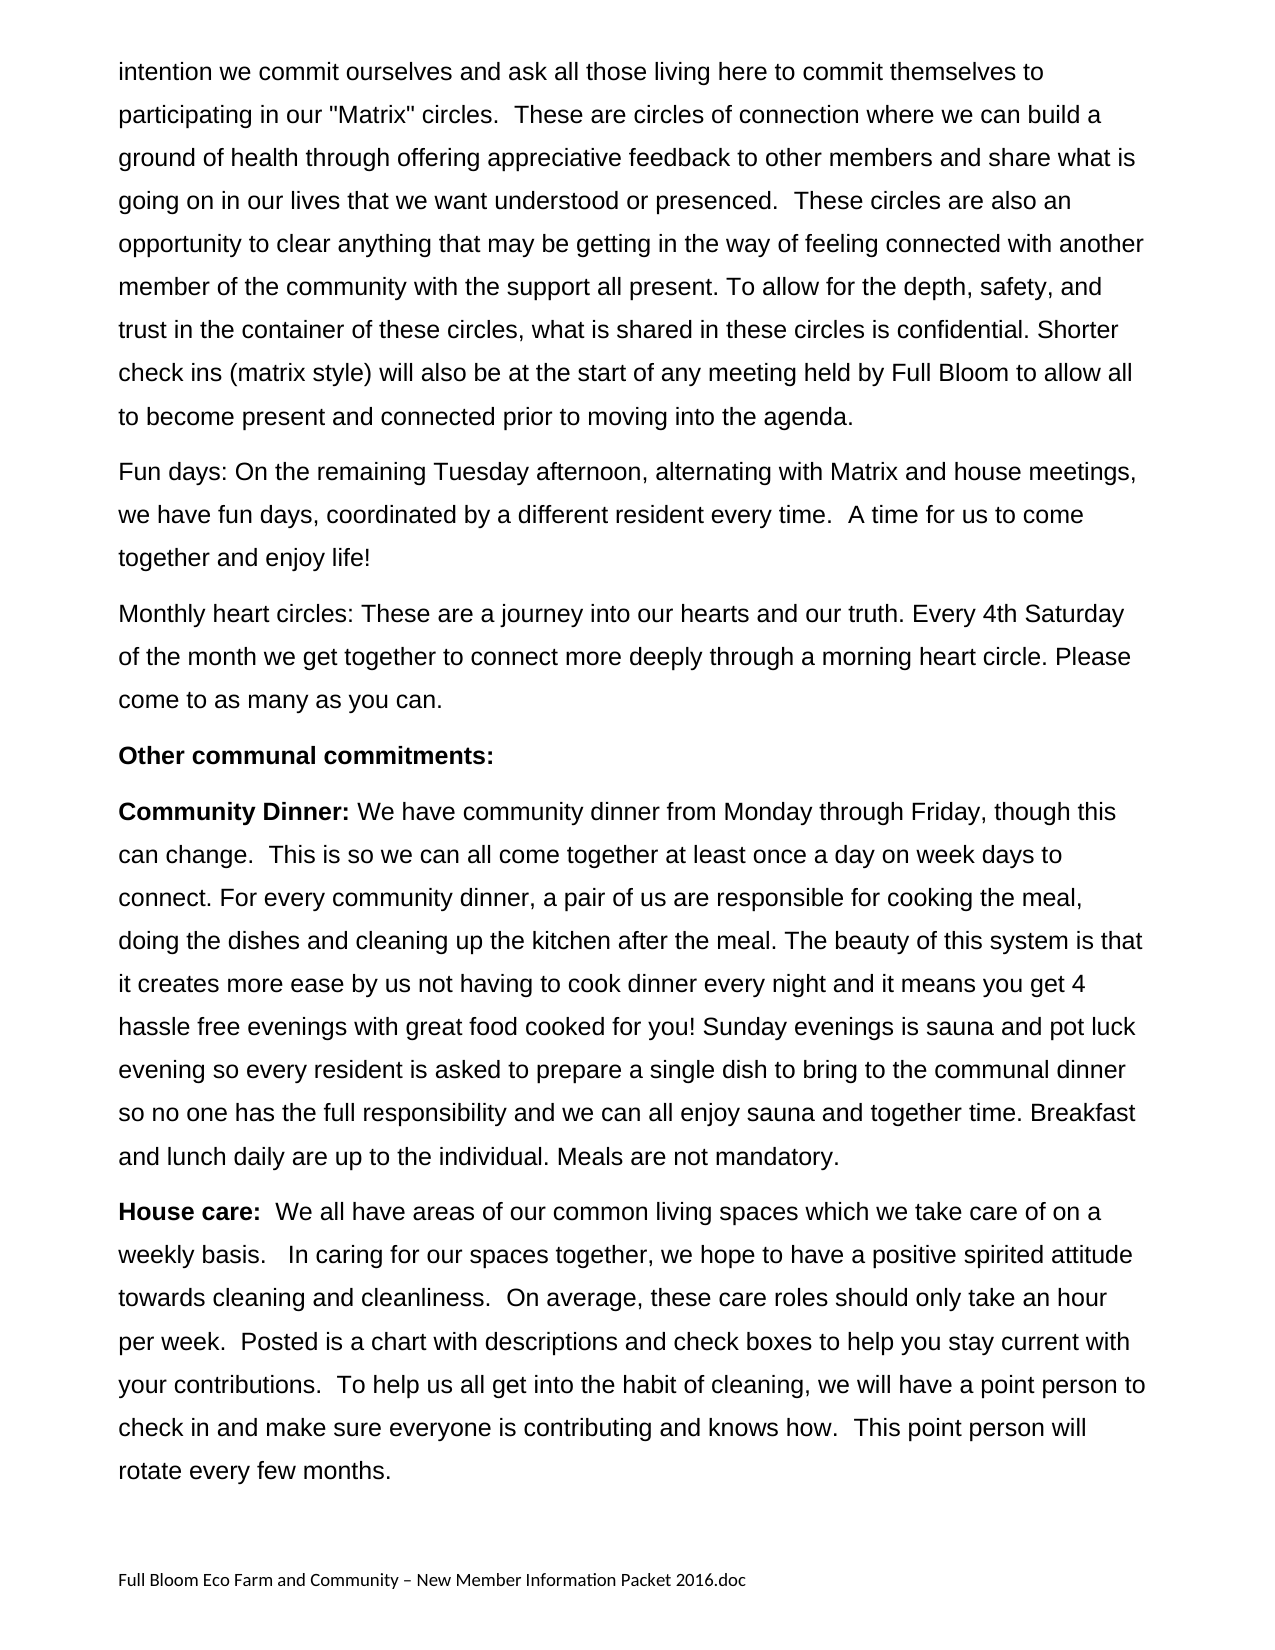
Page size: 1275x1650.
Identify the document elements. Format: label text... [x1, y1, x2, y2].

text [118, 57, 1152, 430]
text Fun days: On the remaining Tuesday afternoon, alternating with Matrix and house meetings, we have fun days, coordinated by a different resident every time. A time for us to come together and enjoy life! [118, 457, 1152, 572]
text Community Dinner: We have community dinner from Monday through Friday, though this can change. This is so we can all come together at least once a day on week days to connect. For every community dinner, a pair of us are responsible for cooking the meal, doing the dishes and cleaning up the kitchen after the meal. The beauty of this system is that it creates more ease by us not having to cook dinner every night and it means you get 4 hassle free evenings with great food cooked for you! Sunday evenings is sauna and pot luck evening so every resident is asked to prepare a single dish to bring to the communal dinner so no one has the full responsibility and we can all enjoy sauna and together time. Breakfast and lunch daily are up to the individual. Meals are not mandatory. [118, 797, 1152, 1170]
text House care: We all have areas of our common living spaces which we take care of on a weekly basis. In caring for our spaces together, we hope to have a positive spirited attitude towards cleaning and cleanliness. On average, these care roles should only take an hour per week. Posted is a chart with descriptions and check boxes to help you stay current with your contributions. To help us all get into the habit of cleaning, we will have a point person to check in and make sure everyone is contributing and knows how. This point person will rotate every few months. [118, 1197, 1152, 1485]
text Monthly heart circles: These are a journey into our hearts and our truth. Every 4th Saturday of the month we get together to connect more deeply through a morning heart circle. Please come to as many as you can. [118, 599, 1152, 714]
text Other communal commitments: [118, 741, 1152, 770]
